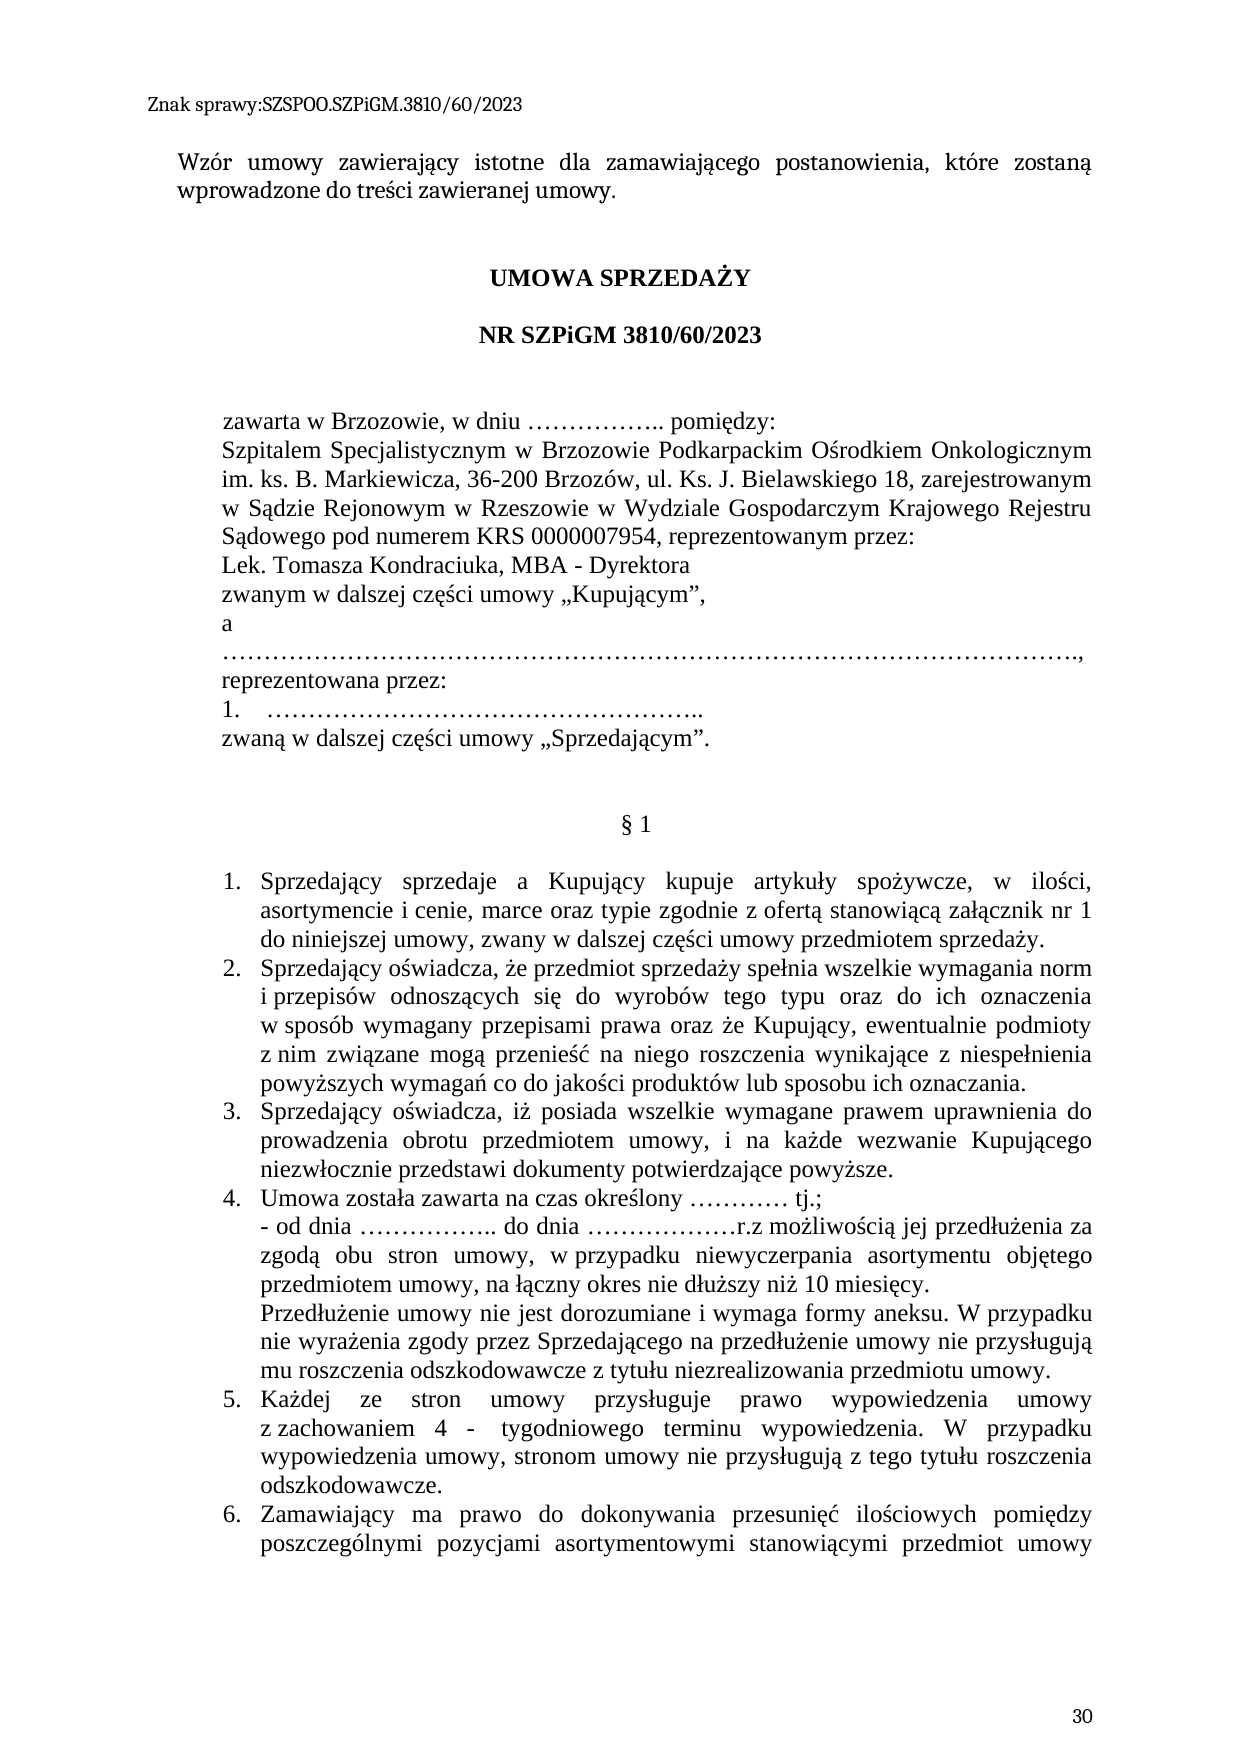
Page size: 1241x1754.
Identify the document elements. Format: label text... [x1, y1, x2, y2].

list …………………………………………….. [221, 694, 1093, 723]
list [223, 1499, 1093, 1556]
text zwaną w dalszej części umowy „Sprzedającym”. [221, 723, 1093, 751]
text § 1 [221, 809, 1093, 838]
text Lek. Tomasza Kondraciuka, MBA - Dyrektora [221, 550, 1093, 579]
text zawarta w Brzozowie, w dniu …………….. pomiędzy: [148, 406, 1093, 435]
text - od dnia …………….. do dnia ………………r.z możliwością jej przedłużenia za zgodą obu stron umowy, w przypadku niewyczerpania asortymentu objętego przedmiotem umowy, na łączny okres nie dłuższy niż 10 miesięcy. [260, 1211, 1093, 1298]
text Przedłużenie umowy nie jest dorozumiane i wymaga formy aneksu. W przypadku nie wyrażenia zgody przez Sprzedającego na przedłużenie umowy nie przysługują mu roszczenia odszkodowawcze z tytułu niezrealizowania przedmiotu umowy. [260, 1298, 1093, 1384]
list Sprzedający oświadcza, że przedmiot sprzedaży spełnia wszelkie wymagania norm i przepisów odnoszących się do wyrobów tego typu oraz do ich oznaczenia w sposób wymagany przepisami prawa oraz że Kupujący, ewentualnie podmioty z nim związane mogą przenieść na niego roszczenia wynikające z niespełnienia powyższych wymagań co do jakości produktów lub sposobu ich oznaczania. [223, 953, 1093, 1096]
text Szpitalem Specjalistycznym w Brzozowie Podkarpackim Ośrodkiem Onkologicznym im. ks. B. Markiewicza, 36-200 Brzozów, ul. Ks. J. Bielawskiego 18, zarejestrowanym w Sądzie Rejonowym w Rzeszowie w Wydziale Gospodarczym Krajowego Rejestru Sądowego pod numerem KRS 0000007954, reprezentowanym przez: [221, 435, 1093, 550]
list Umowa została zawarta na czas określony ………… tj.; [223, 1183, 1093, 1211]
text Wzór umowy zawierający istotne dla zamawiającego postanowienia, które zostaną wprowadzone do treści zawieranej umowy. [177, 148, 1093, 205]
list Sprzedający sprzedaje a Kupujący kupuje artykuły spożywcze, w ilości, asortymencie i cenie, marce oraz typie zgodnie z ofertą stanowiącą załącznik nr 1 do niniejszej umowy, zwany w dalszej części umowy przedmiotem sprzedaży. [223, 866, 1093, 953]
text UMOWA SPRZEDAŻY [148, 263, 1093, 291]
text zwanym w dalszej części umowy „Kupującym”, [221, 579, 1093, 608]
list Każdej ze stron umowy przysługuje prawo wypowiedzenia umowy z zachowaniem 4 - tygodniowego terminu wypowiedzenia. W przypadku wypowiedzenia umowy, stronom umowy nie przysługują z tego tytułu roszczenia odszkodowawcze. [223, 1384, 1093, 1499]
text …………………………………………………………………………………………., reprezentowana przez: [221, 636, 1093, 694]
text NR SZPiGM 3810/60/2023 [148, 320, 1093, 349]
text a [221, 608, 1093, 636]
list Sprzedający oświadcza, iż posiada wszelkie wymagane prawem uprawnienia do prowadzenia obrotu przedmiotem umowy, i na każde wezwanie Kupującego niezwłocznie przedstawi dokumenty potwierdzające powyższe. [223, 1096, 1093, 1183]
